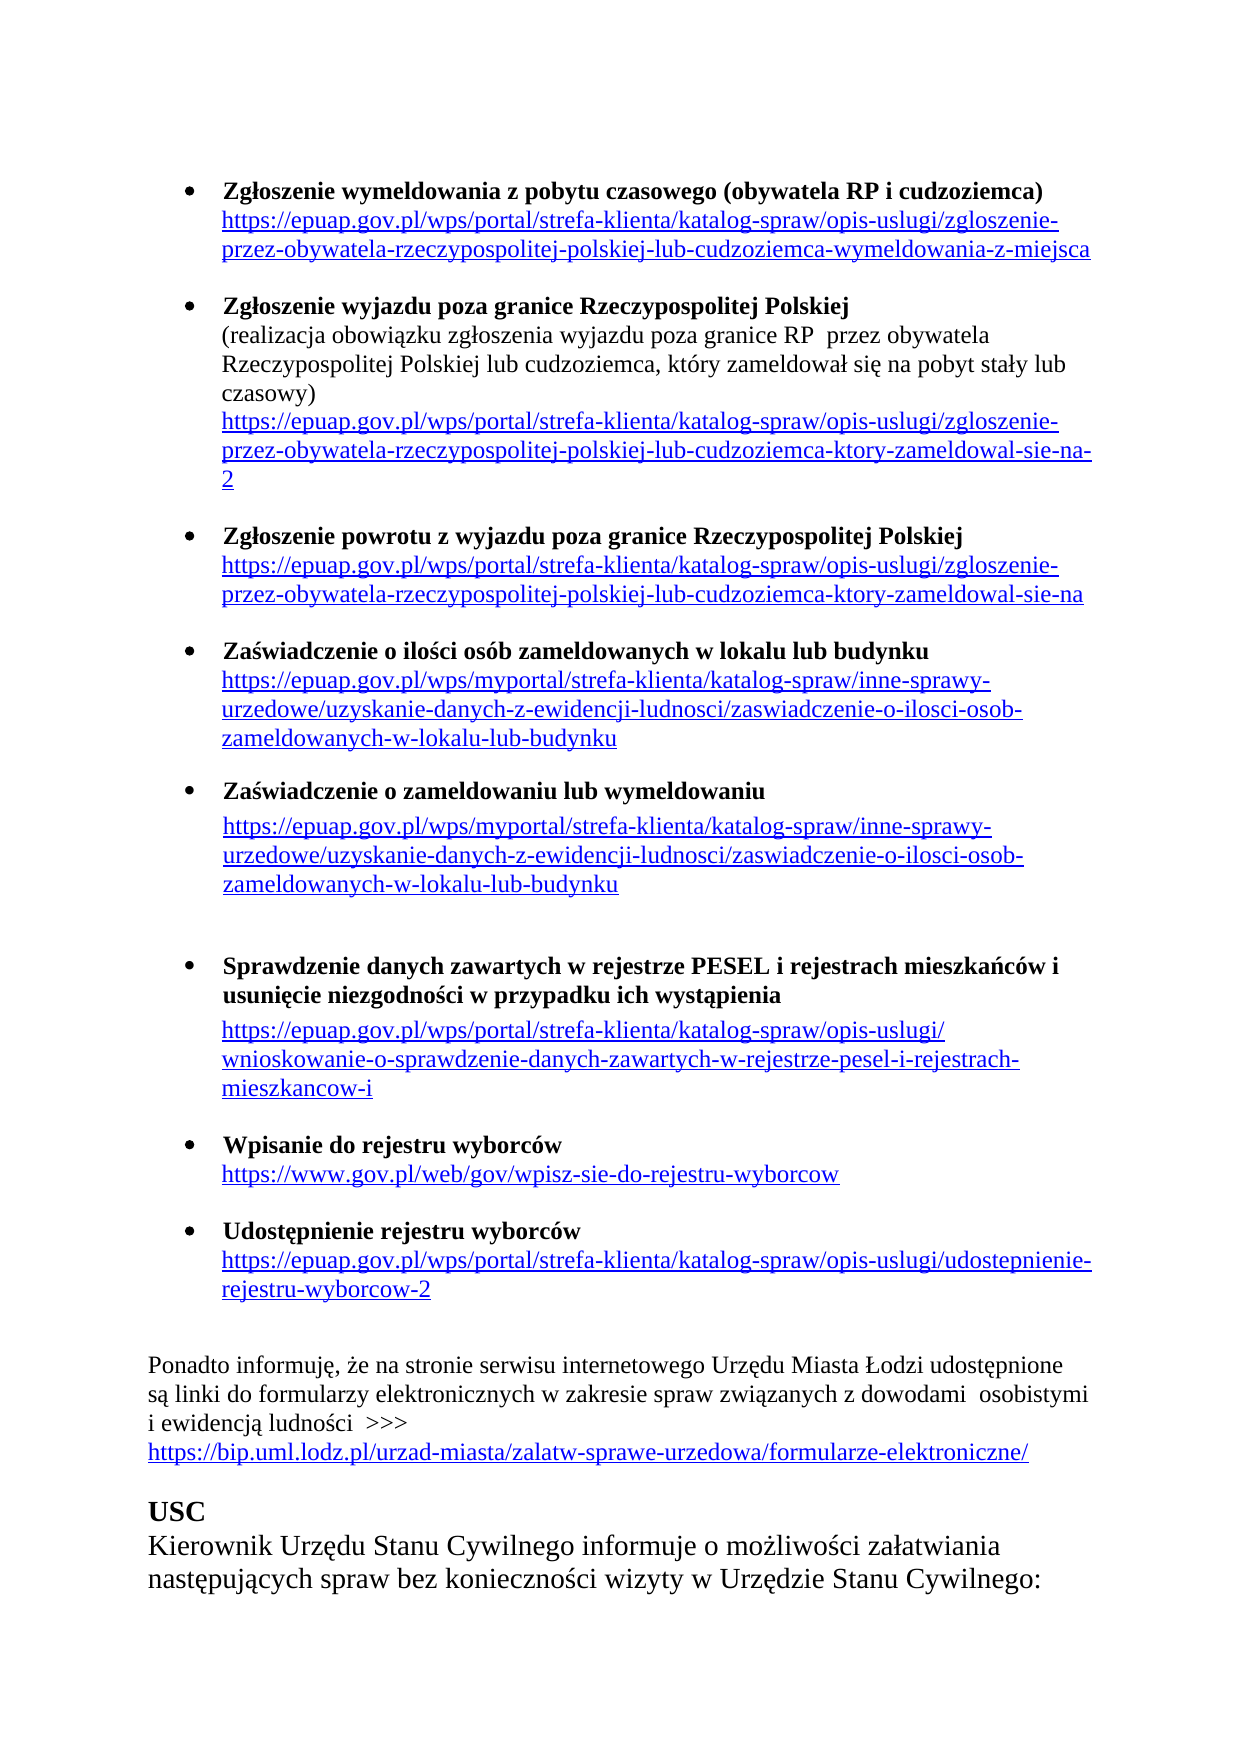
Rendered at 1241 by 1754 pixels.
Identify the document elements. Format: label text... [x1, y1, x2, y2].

list Zaświadczenie o ilości osób zameldowanych w lokalu lub budynku [185, 636, 1093, 665]
subtitle Zaświadczenie o zameldowaniu lub wymeldowaniu [185, 776, 1093, 805]
text https://epuap.gov.pl/wps/portal/strefa-klienta/katalog-spraw/opis-uslugi/zgloszenie-przez-obywatela-rzeczypospolitej-polskiej-lub-cudzoziemca-wymeldowania-z-miejsca [221, 205, 1093, 263]
text https://epuap.gov.pl/wps/portal/strefa-klienta/katalog-spraw/opis-uslugi/zgloszenie-przez-obywatela-rzeczypospolitej-polskiej-lub-cudzoziemca-ktory-zameldowal-sie-na [221, 550, 1093, 608]
list Udostępnienie rejestru wyborców [185, 1216, 1093, 1245]
text https://epuap.gov.pl/wps/myportal/strefa-klienta/katalog-spraw/inne-sprawy-urzedowe/uzyskanie-danych-z-ewidencji-ludnosci/zaswiadczenie-o-ilosci-osob-zameldowanych-w-lokalu-lub-budynku [221, 665, 1093, 751]
text Ponadto informuję, że na stronie serwisu internetowego Urzędu Miasta Łodzi udostępnione są linki do formularzy elektronicznych w zakresie spraw związanych z dowodami osobistymi i ewidencją ludności >>> https://bip.uml.lodz.pl/urzad-miasta/zalatw-sprawe-urzedowa/formularze-elektroniczne/ [148, 1351, 1093, 1466]
text Kierownik Urzędu Stanu Cywilnego informuje o możliwości załatwiania następujących spraw bez konieczności wizyty w Urzędzie Stanu Cywilnego: [148, 1528, 1093, 1595]
text https://epuap.gov.pl/wps/portal/strefa-klienta/katalog-spraw/opis-uslugi/zgloszenie-przez-obywatela-rzeczypospolitej-polskiej-lub-cudzoziemca-ktory-zameldowal-sie-na-2 [221, 406, 1093, 493]
subtitle Sprawdzenie danych zawartych w rejestrze PESEL i rejestrach mieszkańców i usunięcie niezgodności w przypadku ich wystąpienia [185, 951, 1093, 1009]
text https://www.gov.pl/web/gov/wpisz-sie-do-rejestru-wyborcow [148, 1159, 1093, 1188]
list Zgłoszenie wymeldowania z pobytu czasowego (obywatela RP i cudzoziemca) [185, 176, 1093, 205]
list Zgłoszenie powrotu z wyjazdu poza granice Rzeczypospolitej Polskiej [185, 521, 1093, 550]
text https://epuap.gov.pl/wps/portal/strefa-klienta/katalog-spraw/opis-uslugi/wnioskowanie-o-sprawdzenie-danych-zawartych-w-rejestrze-pesel-i-rejestrach-mieszkancow-i [221, 1015, 1093, 1101]
text https://epuap.gov.pl/wps/portal/strefa-klienta/katalog-spraw/opis-uslugi/udostepnienie-rejestru-wyborcow-2 [221, 1245, 1093, 1303]
text (realizacja obowiązku zgłoszenia wyjazdu poza granice RP przez obywatela Rzeczypospolitej Polskiej lub cudzoziemca, który zameldował się na pobyt stały lub czasowy) [221, 320, 1093, 406]
text https://epuap.gov.pl/wps/myportal/strefa-klienta/katalog-spraw/inne-sprawy-urzedowe/uzyskanie-danych-z-ewidencji-ludnosci/zaswiadczenie-o-ilosci-osob-zameldowanych-w-lokalu-lub-budynku [223, 811, 1093, 898]
text USC [148, 1494, 1093, 1528]
list Zgłoszenie wyjazdu poza granice Rzeczypospolitej Polskiej [185, 291, 1093, 320]
list Wpisanie do rejestru wyborców [185, 1130, 1093, 1159]
